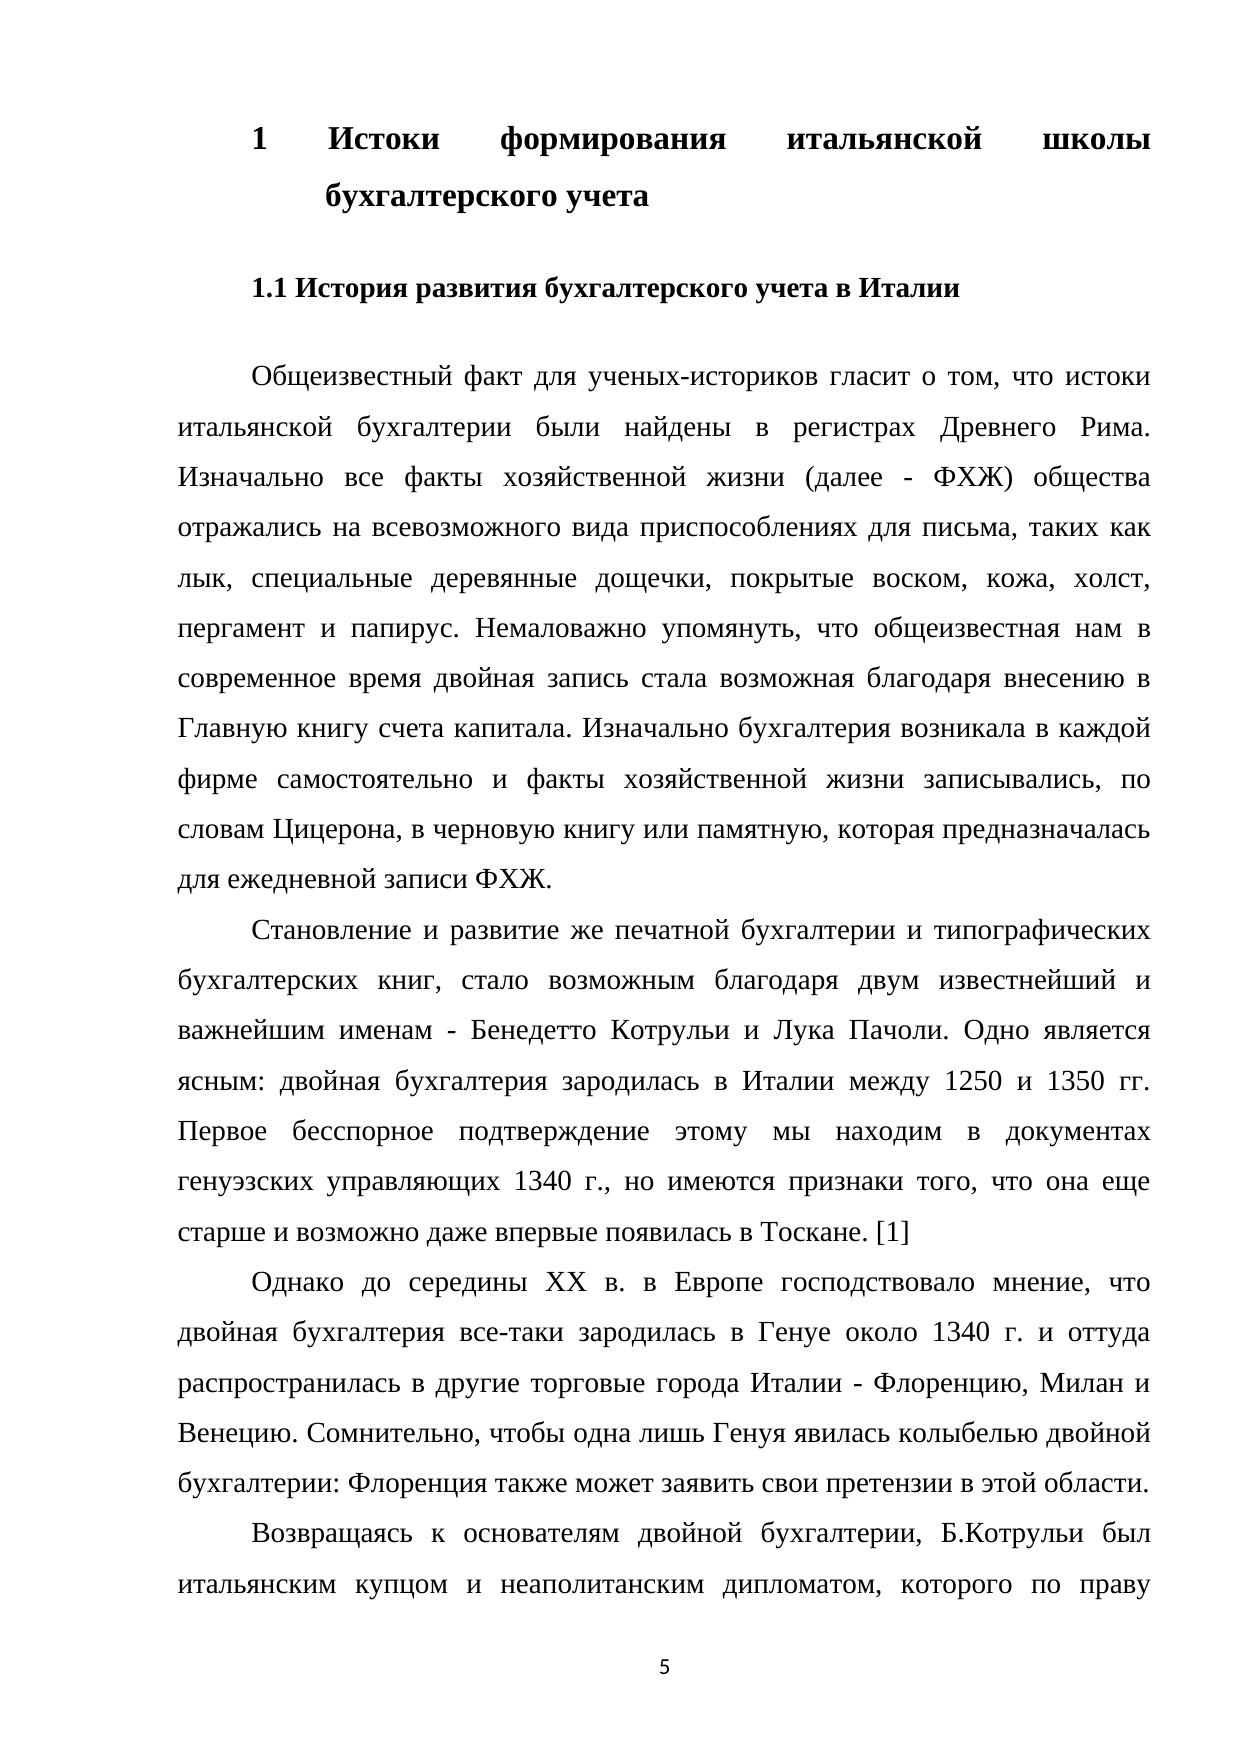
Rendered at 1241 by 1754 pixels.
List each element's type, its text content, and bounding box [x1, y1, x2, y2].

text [177, 1516, 1152, 1599]
text Становление и развитие же печатной бухгалтерии и типографических бухгалтерских книг, стало возможным благодаря двум известнейший и важнейшим именам - Бенедетто Котрульи и Лука Пачоли. Одно является ясным: двойная бухгалтерия зародилась в Италии между 1250 и 1350 гг. Первое бесспорное подтверждение этому мы находим в документах генуэзских управляющих 1340 г., но имеются признаки того, что она еще старше и возможно даже впервые появилась в Тоскане. [1] [177, 912, 1152, 1247]
text 1 Истоки формирования итальянской школы бухгалтерского учета [251, 118, 1152, 214]
text 1.1 История развития бухгалтерского учета в Италии [177, 271, 1152, 304]
text Однако до середины ХХ в. в Европе господствовало мнение, что двойная бухгалтерия все-таки зародилась в Генуе около 1340 г. и оттуда распространилась в другие торговые города Италии - Флоренцию, Милан и Венецию. Сомнительно, чтобы одна лишь Генуя явилась колыбелью двойной бухгалтерии: Флоренция также может заявить свои претензии в этой области. [177, 1264, 1152, 1499]
text Общеизвестный факт для ученых-историков гласит о том, что истоки итальянской бухгалтерии были найдены в регистрах Древнего Рима. Изначально все факты хозяйственной жизни (далее - ФХЖ) общества отражались на всевозможного вида приспособлениях для письма, таких как лык, специальные деревянные дощечки, покрытые воском, кожа, холст, пергамент и папирус. Немаловажно упомянуть, что общеизвестная нам в современное время двойная запись стала возможная благодаря внесению в Главную книгу счета капитала. Изначально бухгалтерия возникала в каждой фирме самостоятельно и факты хозяйственной жизни записывались, по словам Цицерона, в черновую книгу или памятную, которая предназначалась для ежедневной записи ФХЖ. [177, 358, 1152, 895]
